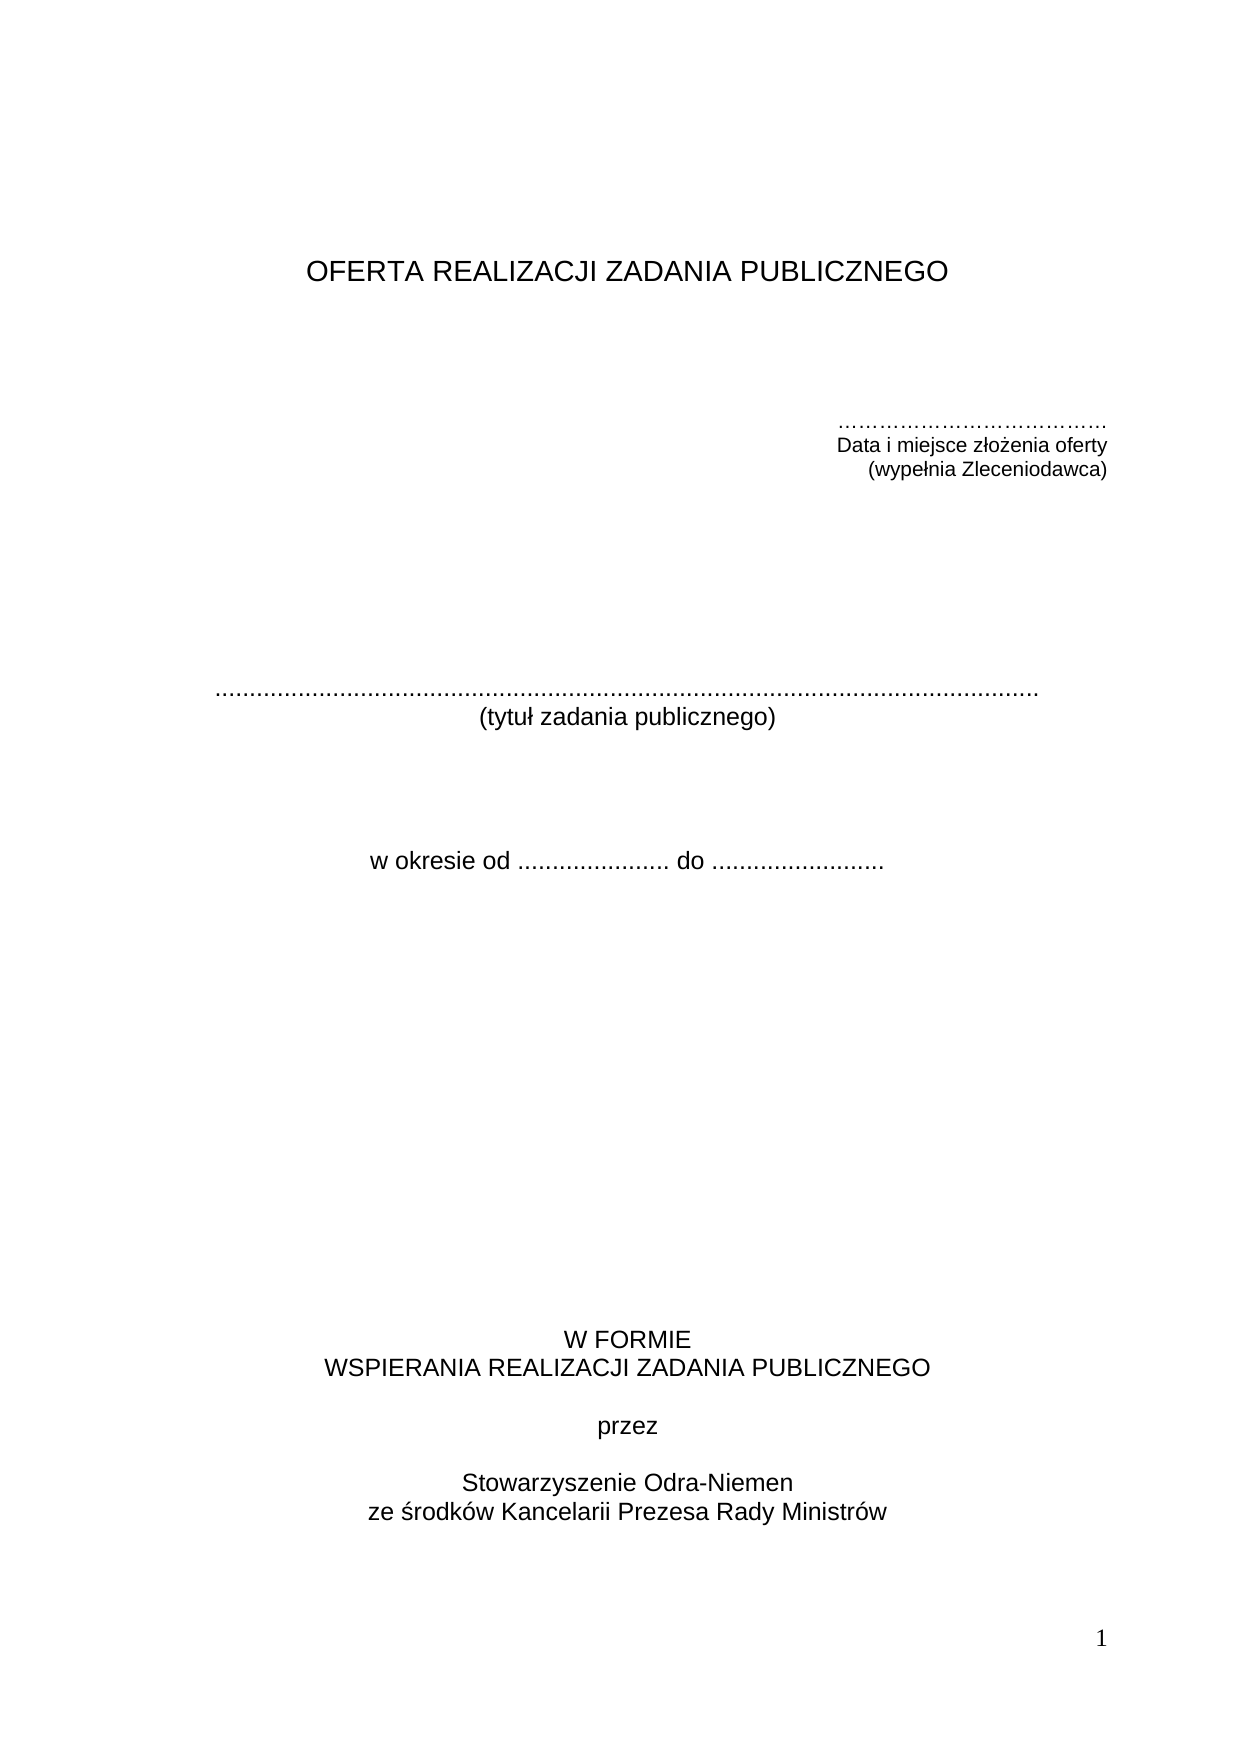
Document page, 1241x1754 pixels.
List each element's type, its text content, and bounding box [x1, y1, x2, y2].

text W FORMIE [148, 1324, 1107, 1353]
text Data i miejsce złożenia oferty [148, 433, 1107, 457]
text OFERTA REALIZACJI ZADANIA PUBLICZNEGO [148, 254, 1107, 288]
text Stowarzyszenie Odra-Niemen [148, 1468, 1107, 1497]
text ………………………………… [148, 409, 1107, 433]
text w okresie od ...................... do ......................... [148, 846, 1107, 874]
text przez [148, 1411, 1107, 1439]
text ze środków Kancelarii Prezesa Rady Ministrów [148, 1497, 1107, 1526]
text (wypełnia Zleceniodawca) [148, 457, 1107, 481]
text ....................................................................................................................... [148, 673, 1107, 702]
text (tytuł zadania publicznego) [148, 702, 1107, 731]
text WSPIERANIA REALIZACJI ZADANIA PUBLICZNEGO [148, 1353, 1107, 1382]
